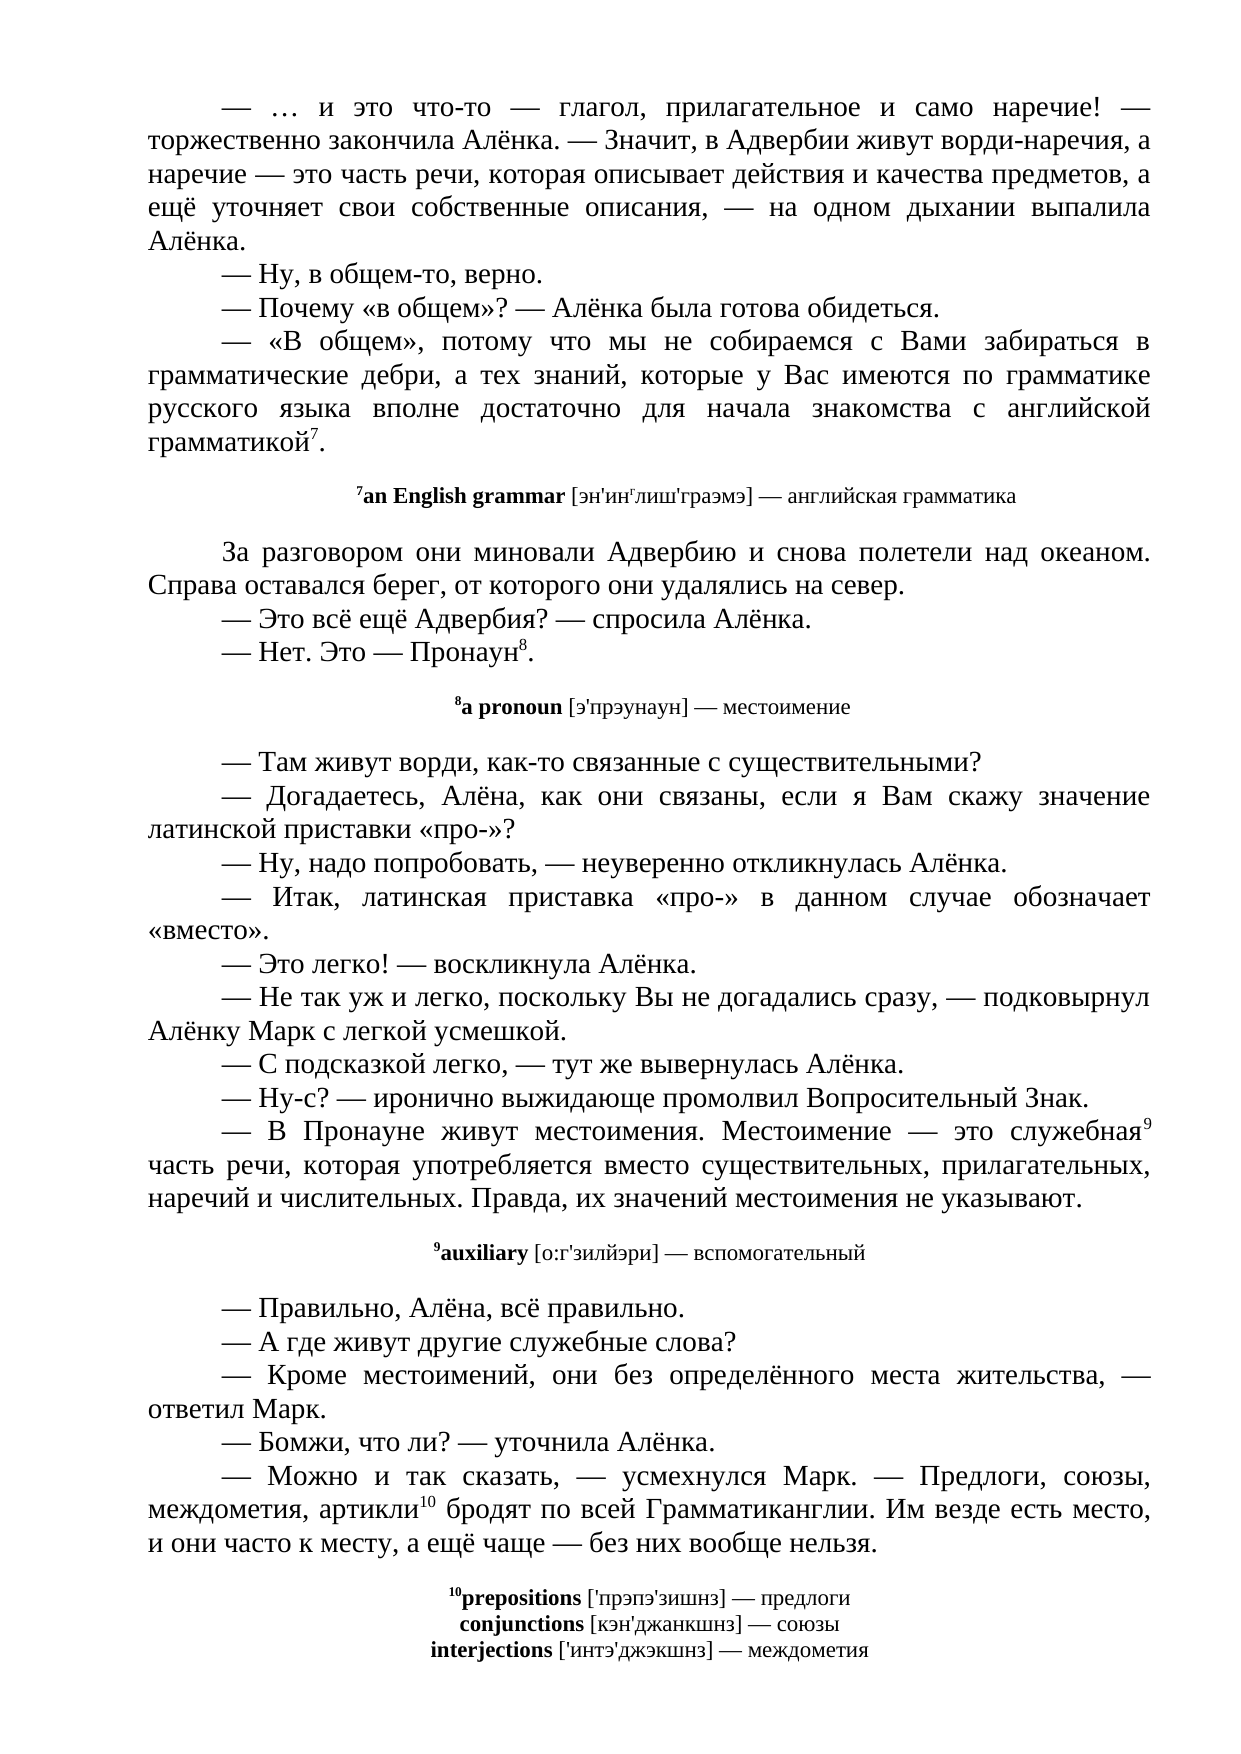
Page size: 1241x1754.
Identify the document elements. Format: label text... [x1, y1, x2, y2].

text interjections ['интэ'джэкшнз] — междометия [148, 1636, 1152, 1663]
text — Кроме местоимений, они без определённого места жительства, — ответил Марк. [148, 1357, 1152, 1424]
text — В Пронауне живут местоимения. Местоимение — это служебная9 часть речи, которая употребляется вместо существительных, прилагательных, наречий и числительных. Правда, их значений местоимения не указывают. [148, 1113, 1152, 1214]
text — Догадаетесь, Алёна, как они связаны, если я Вам скажу значение латинской приставки «про-»? [148, 778, 1152, 845]
text — Там живут ворди, как-то связанные с существительными? [148, 744, 1152, 778]
text — С подсказкой легко, — тут же вывернулась Алёнка. [148, 1046, 1152, 1080]
text — «В общем», потому что мы не собираемся с Вами забираться в грамматические дебри, а тех знаний, которые у Вас имеются по грамматике русского языка вполне достаточно для начала знакомства с английской грамматикой7. [148, 323, 1152, 458]
text — А где живут другие служебные слова? [148, 1324, 1152, 1357]
text — Это легко! — воскликнула Алёнка. [148, 946, 1152, 979]
text — Почему «в общем»? — Алёнка была готова обидеться. [148, 290, 1152, 323]
text — Правильно, Алёна, всё правильно. [148, 1290, 1152, 1324]
text — Бомжи, что ли? — уточнила Алёнка. [148, 1424, 1152, 1458]
text — Нет. Это — Пронаун8. [148, 634, 1152, 668]
text За разговором они миновали Адвербию и снова полетели над океаном. Справа оставался берег, от которого они удалялись на север. [148, 534, 1152, 601]
text 9auxiliary [о:г'зилйэри] — вспомогательный [148, 1239, 1152, 1265]
text 7an English grammar [эн'инглиш'граэмэ] — английская грамматика [148, 483, 1152, 509]
text — Ну, надо попробовать, — неуверенно откликнулась Алёнка. [148, 845, 1152, 879]
text — Итак, латинская приставка «про-» в данном случае обозначает «вместо». [148, 879, 1152, 946]
text 8a pronoun [э'прэунаун] — местоимение [148, 693, 1157, 719]
text — Ну, в общем-то, верно. [148, 256, 1152, 290]
text 10prepositions ['прэпэ'зишнз] — предлоги [148, 1584, 1152, 1610]
text — Ну-с? — иронично выжидающе промолвил Вопросительный Знак. [148, 1080, 1152, 1113]
text — Не так уж и легко, поскольку Вы не догадались сразу, — подковырнул Алёнку Марк с легкой усмешкой. [148, 979, 1152, 1046]
text — Это всё ещё Адвербия? — спросила Алёнка. [148, 601, 1152, 634]
text conjunctions [кэн'джанкшнз] — союзы [148, 1610, 1152, 1636]
text — Можно и так сказать, — усмехнулся Марк. — Предлоги, союзы, междометия, артикли10 бродят по всей Грамматиканглии. Им везде есть место, и они часто к месту, а ещё чаще — без них вообще нельзя. [148, 1458, 1152, 1559]
text — … и это что-то — глагол, прилагательное и само наречие! — торжественно закончила Алёнка. — Значит, в Адвербии живут ворди-наречия, а наречие — это часть речи, которая описывает действия и качества предметов, а ещё уточняет свои собственные описания, — на одном дыхании выпалила Алёнка. [148, 89, 1152, 256]
